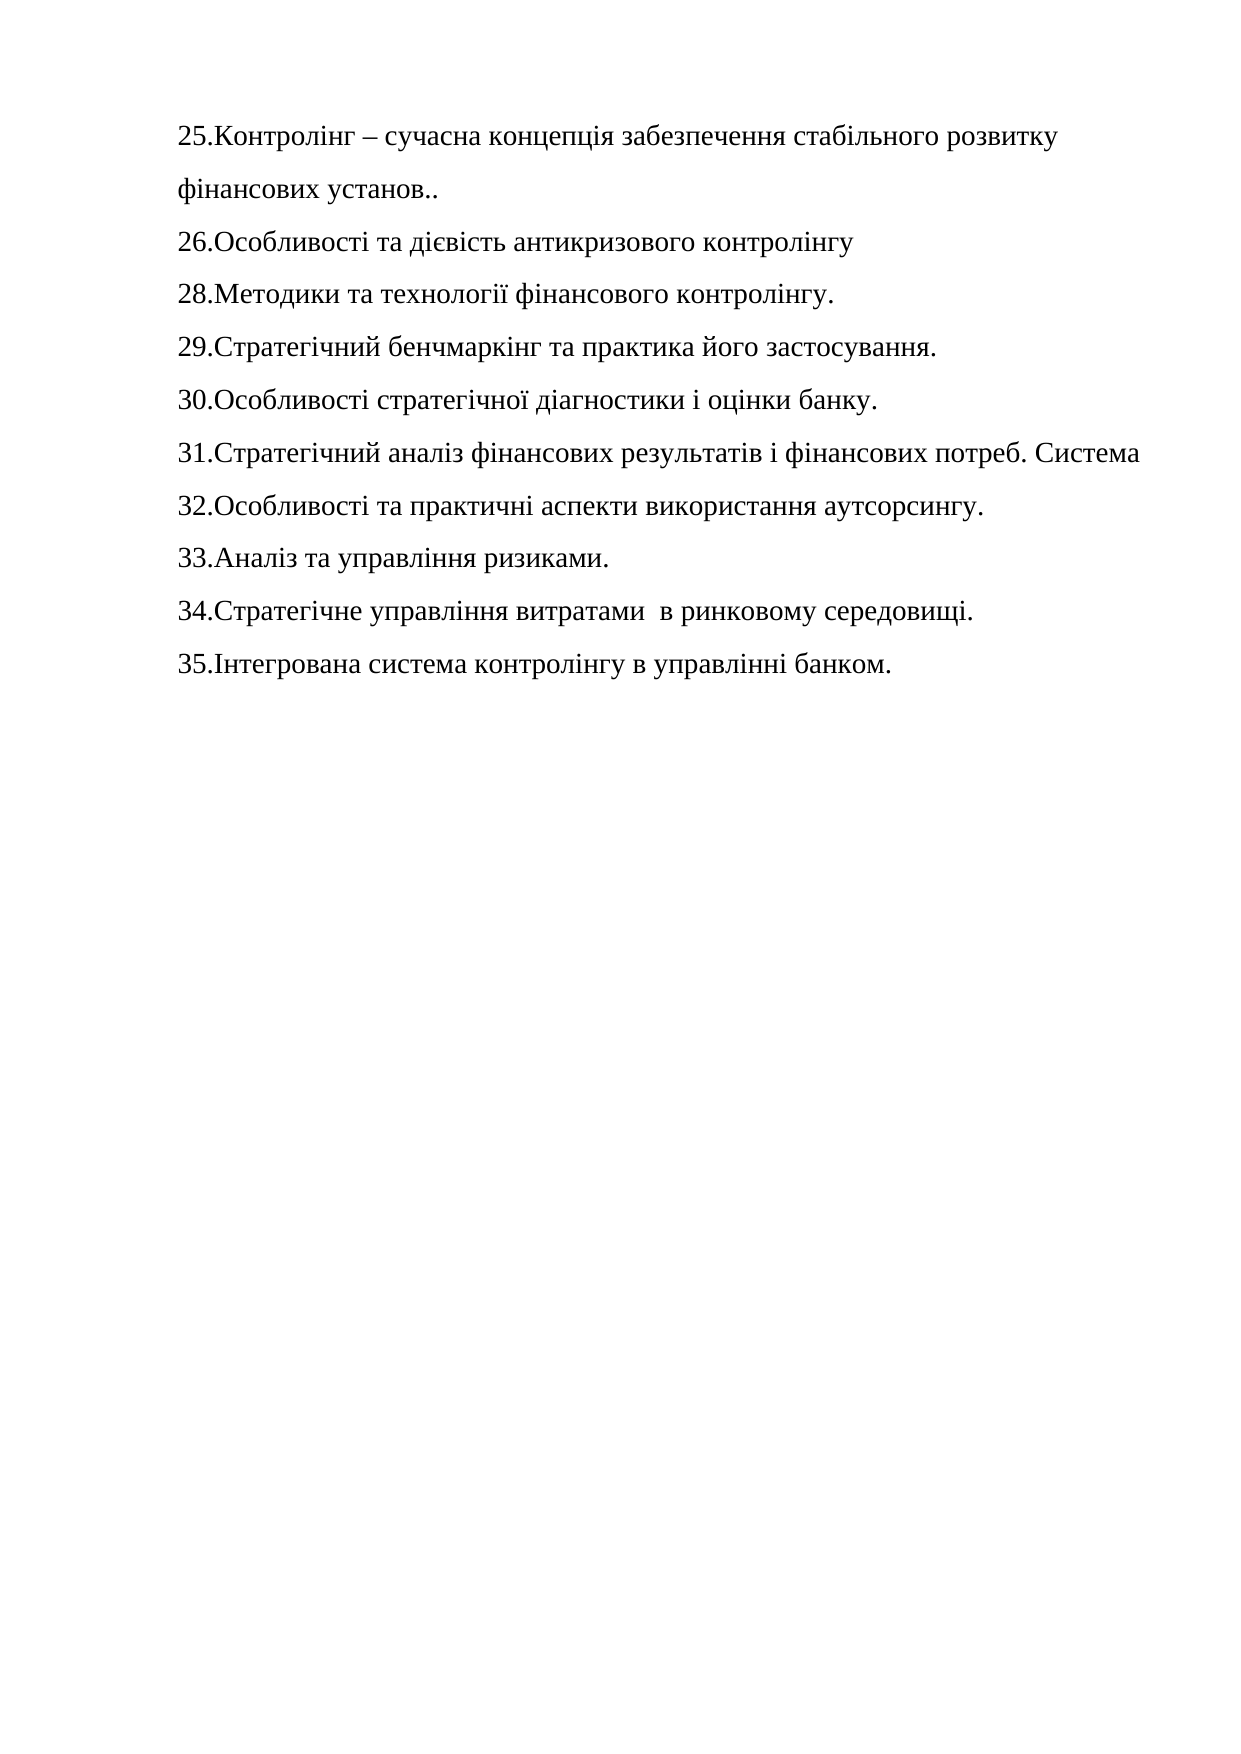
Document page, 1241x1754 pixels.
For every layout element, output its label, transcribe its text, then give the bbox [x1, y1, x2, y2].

text 26.Особливості та дієвість антикризового контролінгу [177, 224, 1152, 257]
text 32.Особливості та практичні аспекти використання аутсорсингу. [177, 488, 1152, 521]
text 33.Аналіз та управління ризиками. [177, 541, 1152, 574]
text 28.Методики та технології фінансового контролінгу. [177, 277, 1152, 310]
text фінансових установ.. [177, 171, 1152, 204]
text 31.Стратегічний аналіз фінансових результатів і фінансових потреб. Система [177, 435, 1152, 468]
text 30.Особливості стратегічної діагностики і оцінки банку. [177, 382, 1152, 416]
text 29.Стратегічний бенчмаркінг та практика його застосування. [177, 329, 1152, 363]
text 25.Контролінг – сучасна концепція забезпечення стабільного розвитку [177, 118, 1152, 152]
text 35.Інтегрована система контролінгу в управлінні банком. [177, 646, 1152, 680]
text 34.Стратегічне управління витратами в ринковому середовищі. [177, 593, 1152, 627]
